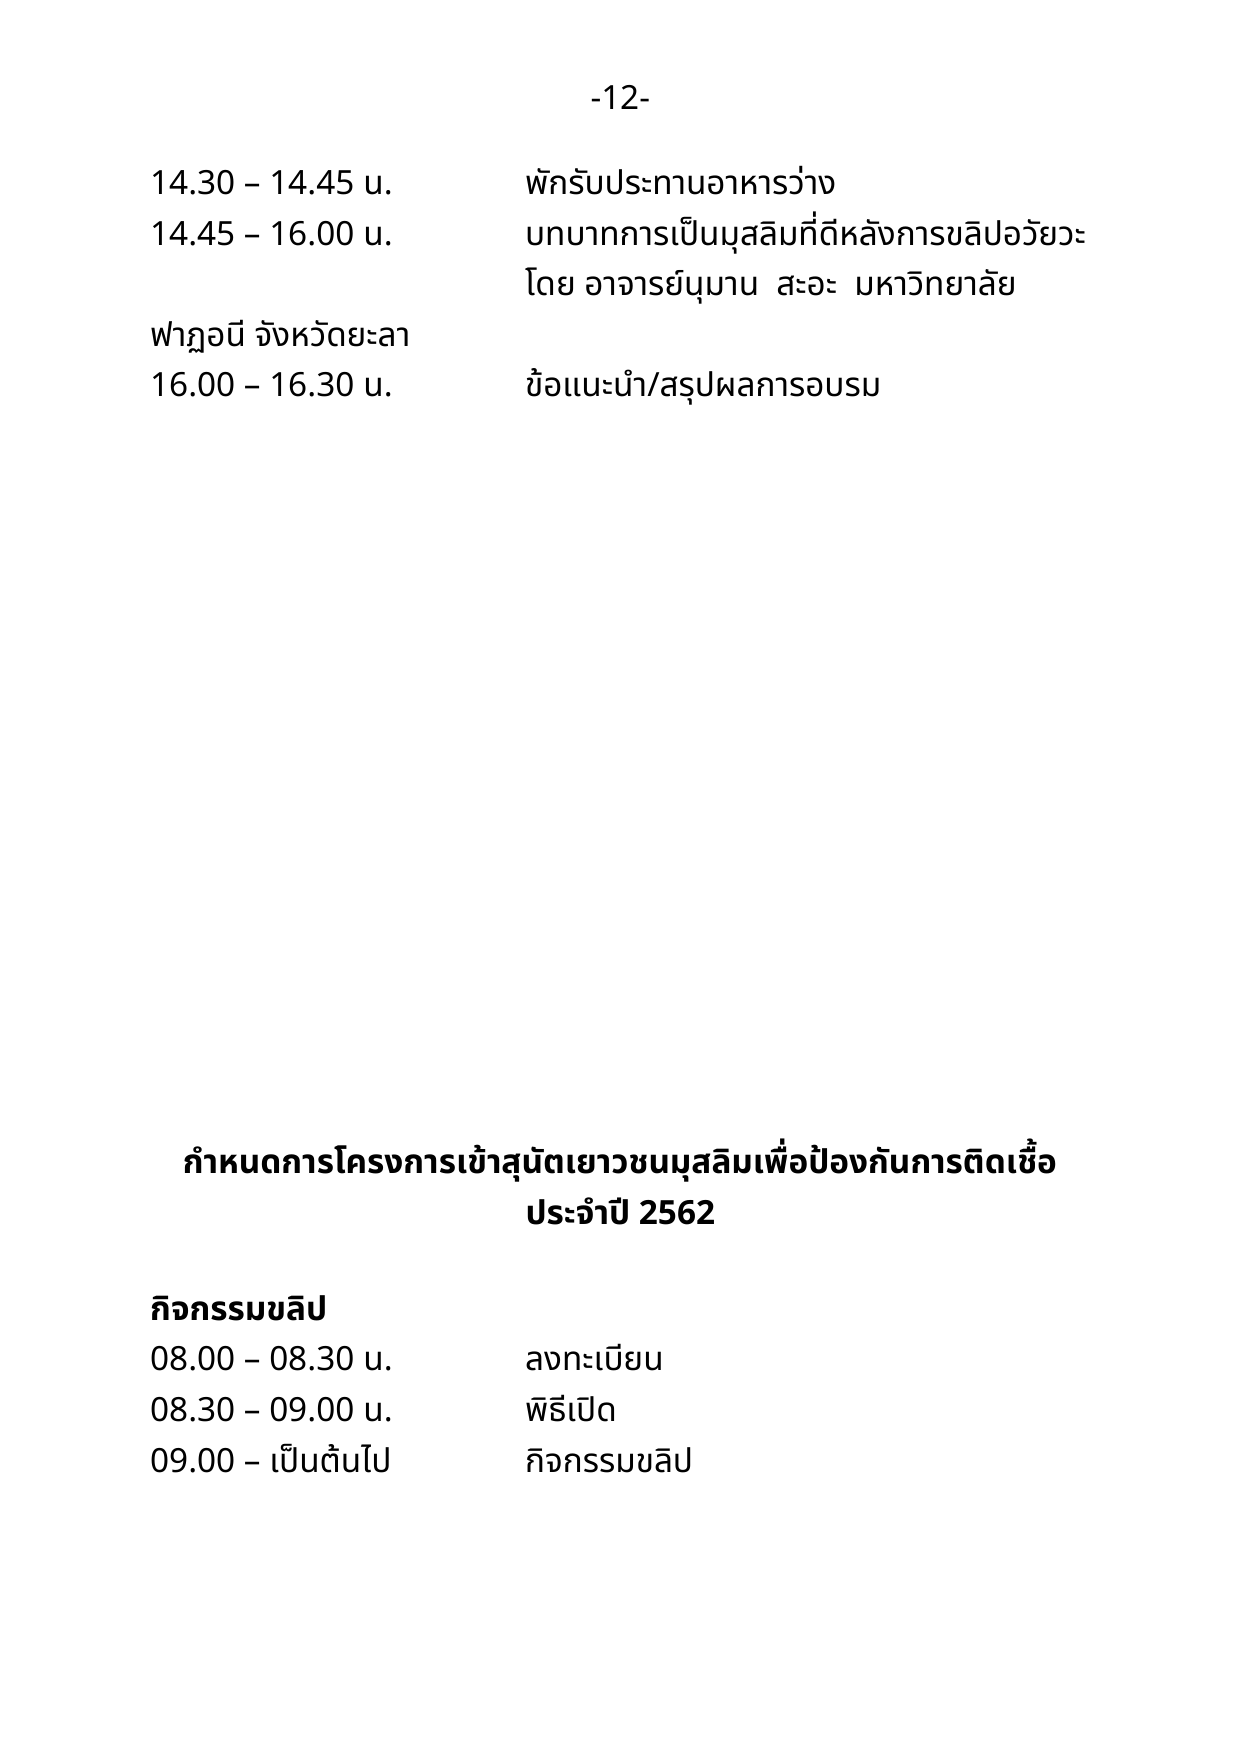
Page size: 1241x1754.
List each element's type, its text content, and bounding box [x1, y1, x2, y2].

text กิจกรรมขลิป [150, 1285, 1090, 1335]
text 08.30 – 09.00 น. พิธีเปิด [150, 1386, 1090, 1436]
text 08.00 – 08.30 น. ลงทะเบียน [150, 1335, 1090, 1386]
text 14.30 – 14.45 น. พักรับประทานอาหารว่าง [150, 159, 1090, 209]
text กำหนดการโครงการเข้าสุนัตเยาวชนมุสลิมเพื่อป้องกันการติดเชื้อ ประจำปี 2562 [150, 1138, 1090, 1239]
text 14.45 – 16.00 น. บทบาทการเป็นมุสลิมที่ดีหลังการขลิปอวัยวะ [150, 209, 1090, 260]
text 09.00 – เป็นต้นไป กิจกรรมขลิป [150, 1436, 1090, 1487]
text 16.00 – 16.30 น. ข้อแนะนำ/สรุปผลการอบรม [150, 361, 1090, 412]
text โดย อาจารย์นุมาน สะอะ มหาวิทยาลัยฟาฏอนี จังหวัดยะลา [150, 260, 1090, 361]
